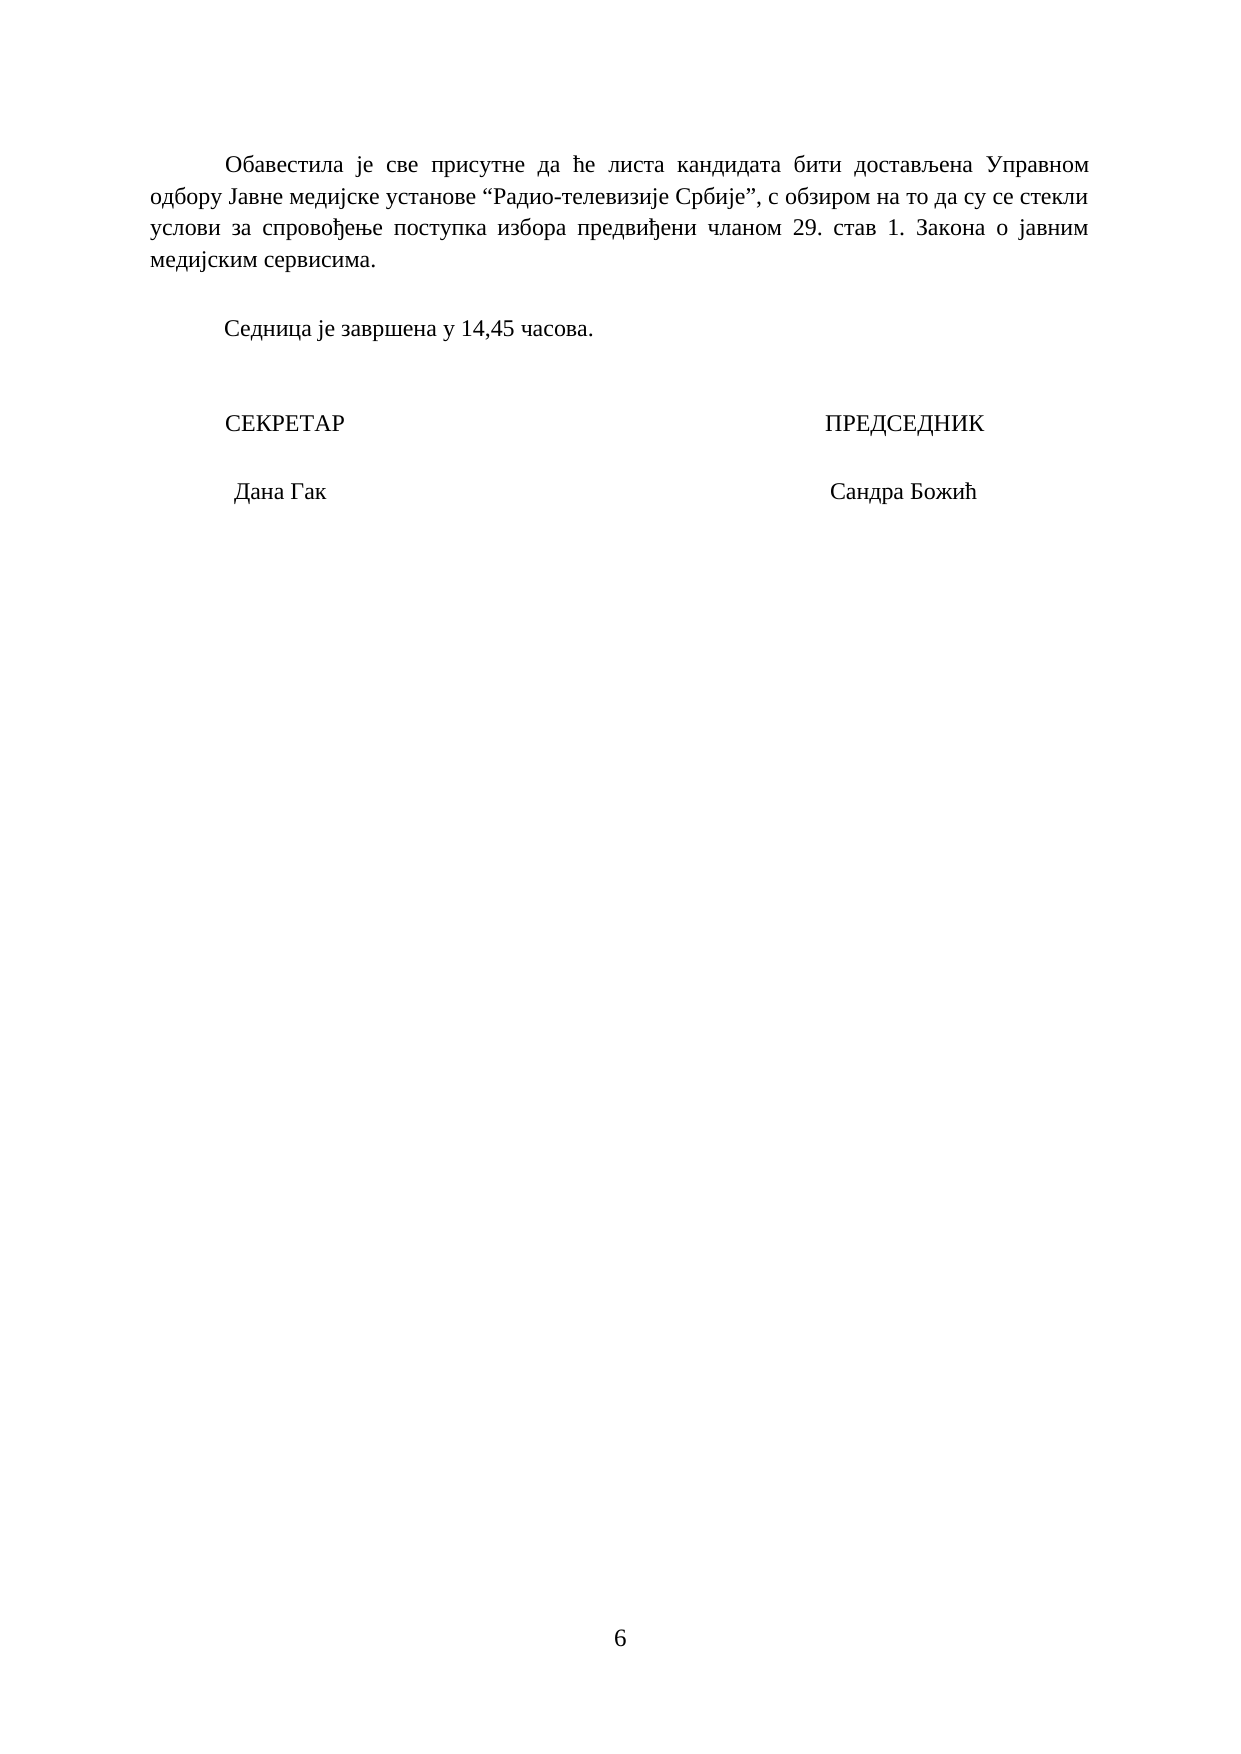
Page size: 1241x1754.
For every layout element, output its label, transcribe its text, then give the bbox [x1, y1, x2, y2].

text СЕКРЕТАР ПРЕДСЕДНИК [150, 409, 1090, 464]
text Седница је завршена у 14,45 часова. [150, 314, 1090, 342]
text Обавестила је све присутне да ће листа кандидата бити достављена Управном одбору Јавне медијске установе “Радио-телевизије Србије”, с обзиром на то да су се стекли услови за спровођење поступка избора предвиђени чланом 29. став 1. Закона о јавним медијским сервисима. [150, 150, 1090, 273]
text Дана Гак Сандра Божић [150, 477, 1090, 504]
